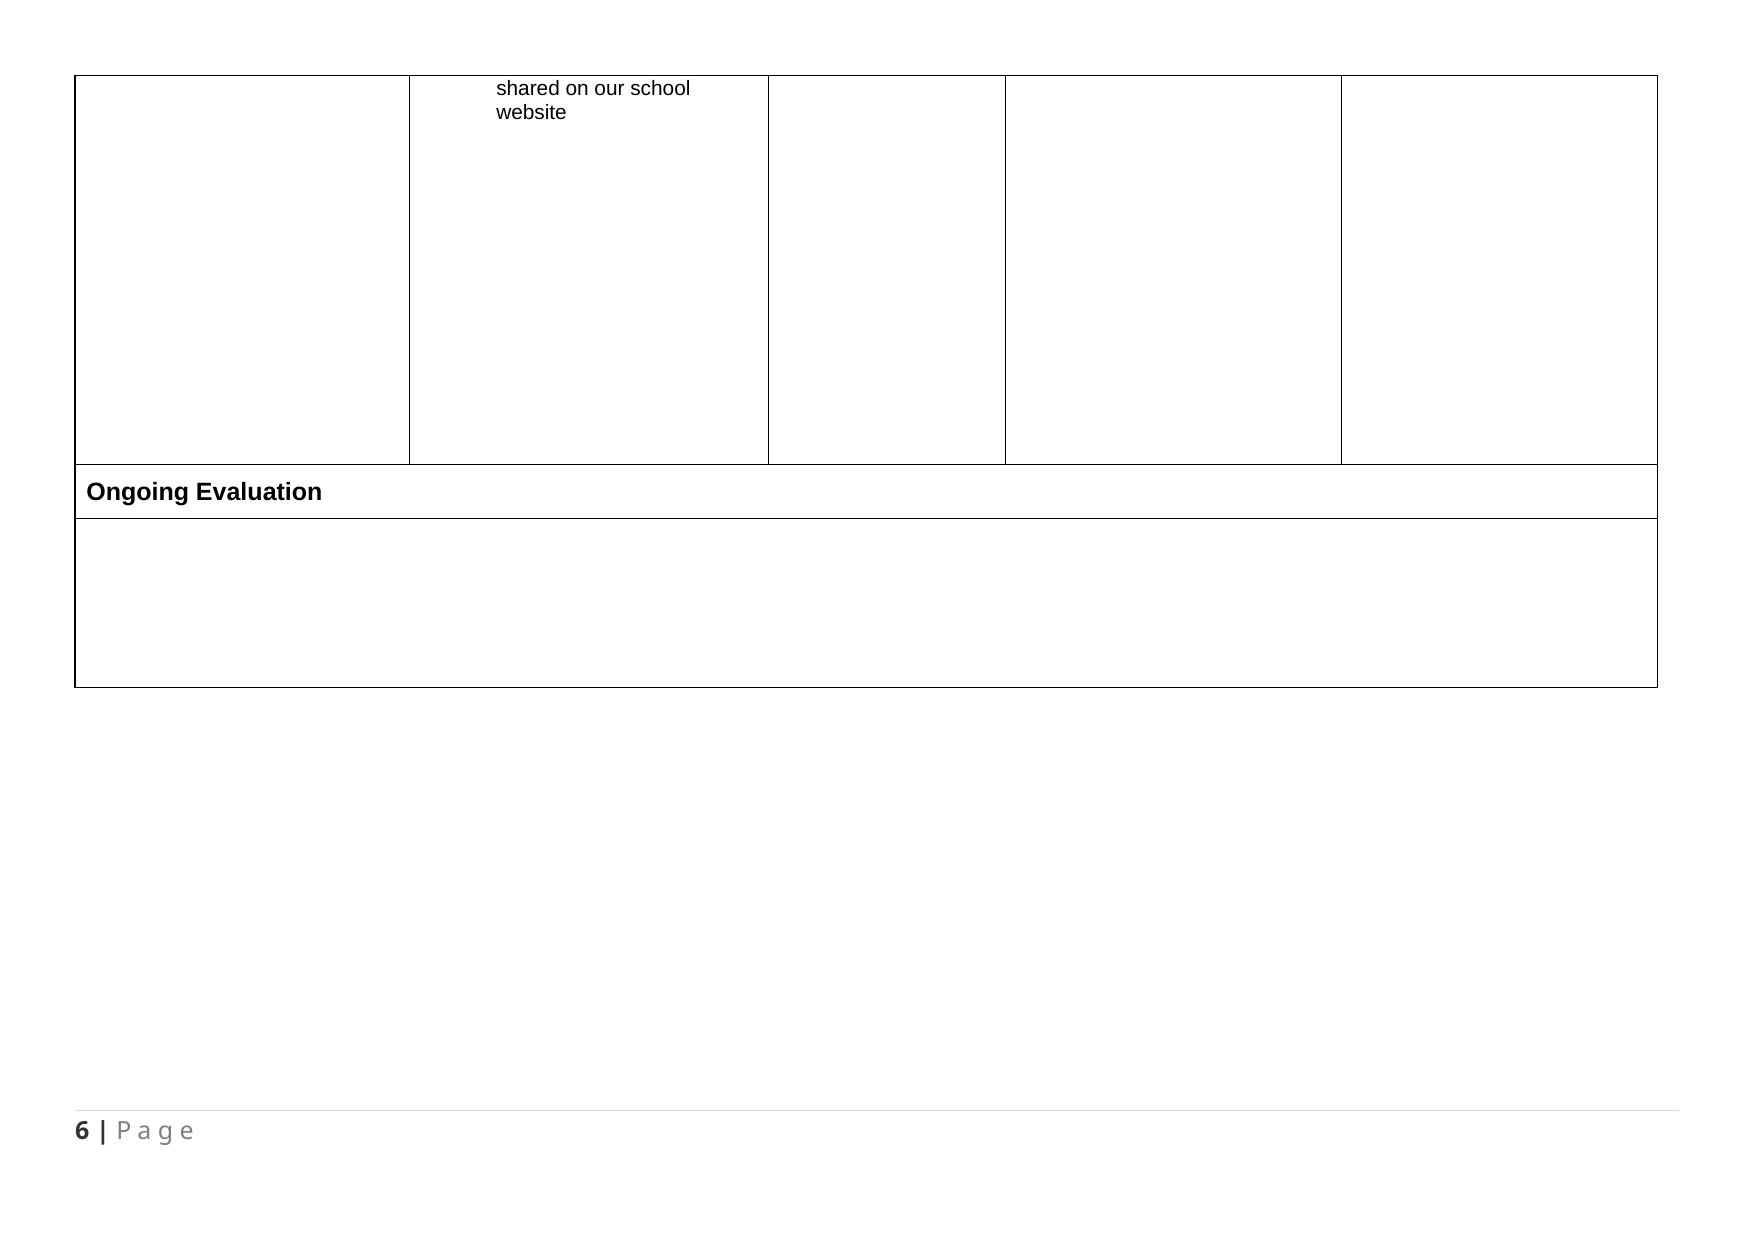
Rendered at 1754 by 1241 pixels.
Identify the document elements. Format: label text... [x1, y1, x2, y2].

table_cell [76, 519, 1657, 687]
table_cell Ongoing Evaluation [76, 465, 1657, 518]
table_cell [1342, 76, 1657, 463]
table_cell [1006, 76, 1341, 463]
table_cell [769, 76, 1005, 463]
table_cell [410, 76, 768, 463]
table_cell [76, 76, 409, 463]
